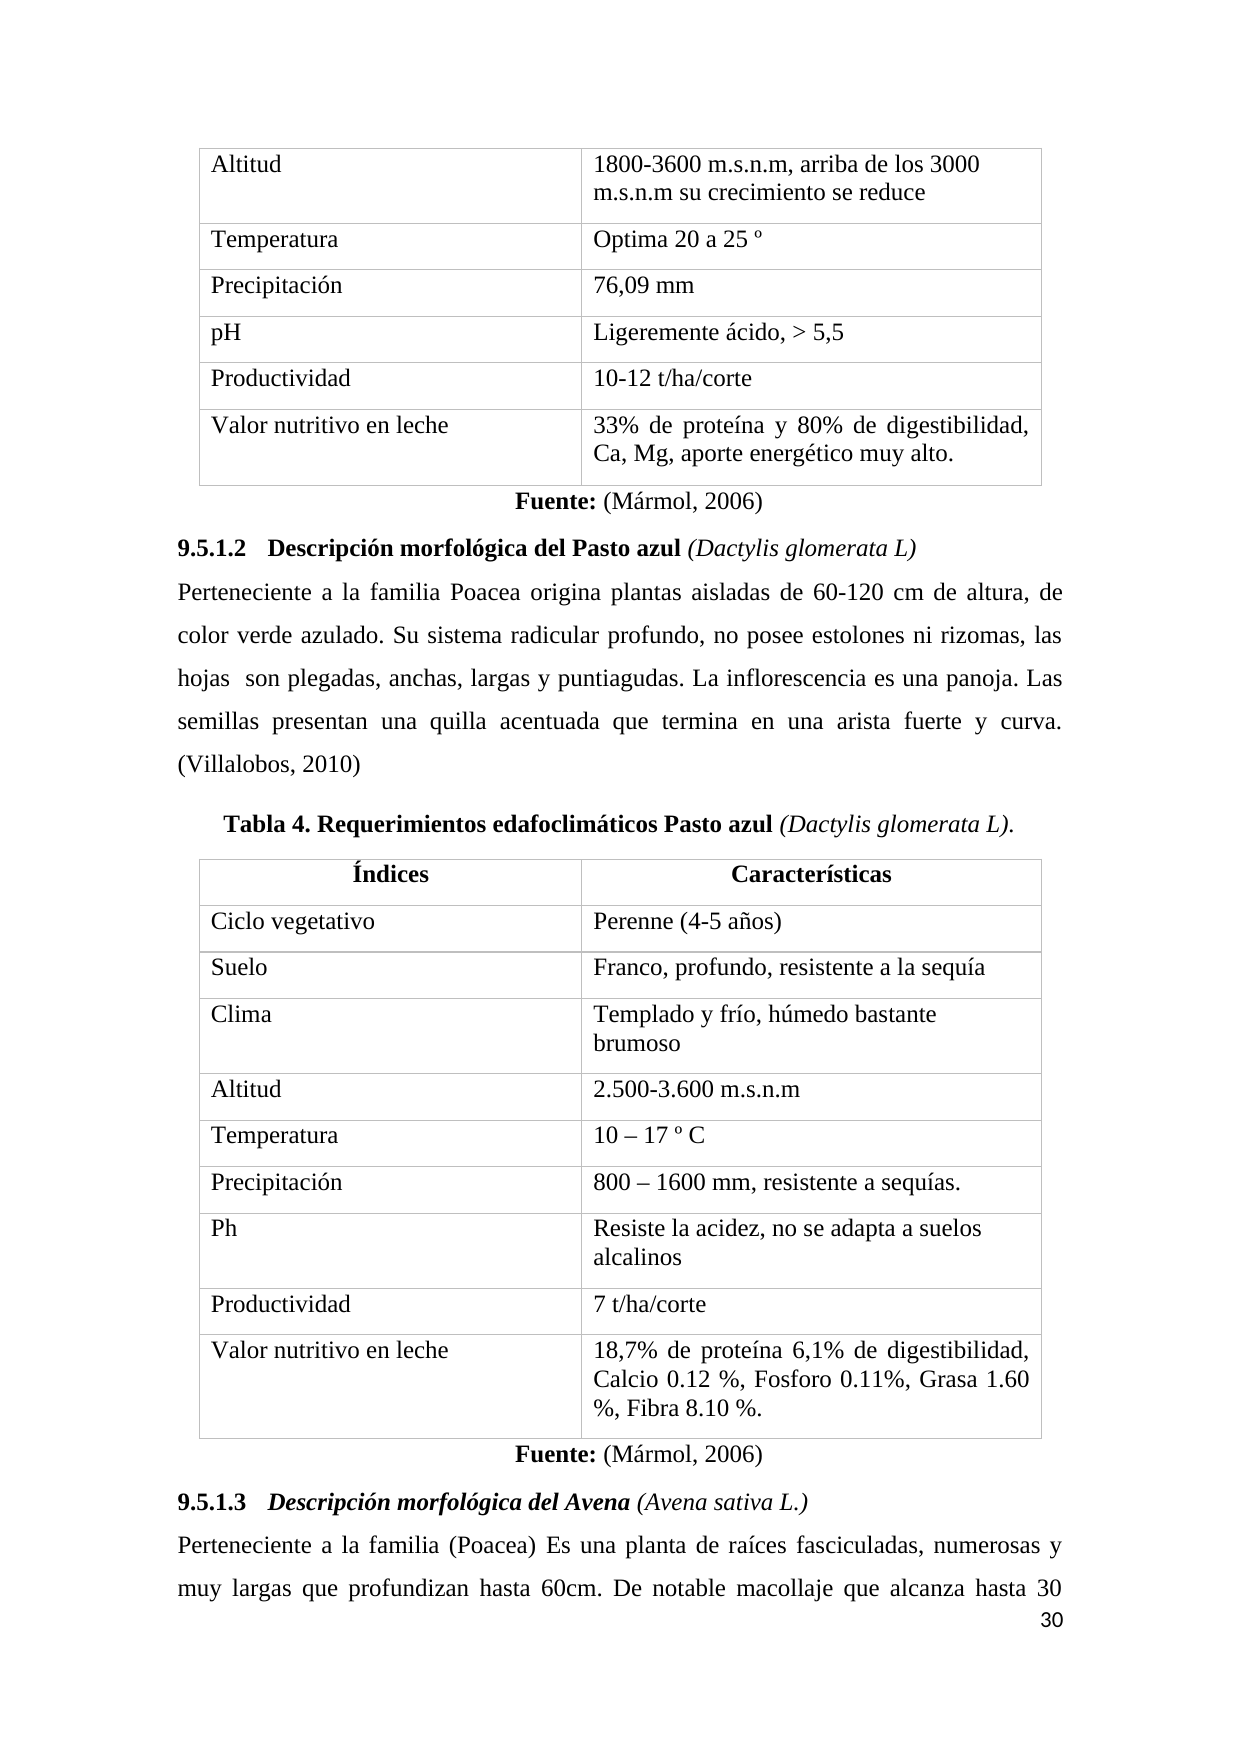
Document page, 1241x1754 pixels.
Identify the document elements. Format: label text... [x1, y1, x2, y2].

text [177, 1530, 1063, 1602]
subtitle Descripción morfológica del Avena (Avena sativa L.) [177, 1487, 1063, 1516]
table_cell Resiste la acidez, no se adapta a suelos alcalinos [582, 1214, 1041, 1288]
table_cell Altitud [200, 149, 581, 223]
table_cell 1800-3600 m.s.n.m, arriba de los 3000 m.s.n.m su crecimiento se reduce [582, 149, 1041, 223]
table_cell Productividad [200, 363, 581, 409]
table_cell Perenne (4-5 años) [582, 906, 1041, 951]
table_cell 10-12 t/ha/corte [582, 363, 1041, 409]
table_cell 10 – 17 º C [582, 1121, 1041, 1166]
table_cell Clima [200, 999, 581, 1073]
list Fuente: (Mármol, 2006) [215, 1439, 1063, 1468]
table_header Índices [200, 860, 581, 905]
table_cell 7 t/ha/corte [582, 1289, 1041, 1334]
table_cell Productividad [200, 1289, 581, 1334]
subtitle Descripción morfológica del Pasto azul (Dactylis glomerata L) [177, 533, 1063, 562]
text Perteneciente a la familia Poacea origina plantas aisladas de 60-120 cm de altura, de color verde azulado. Su sistema radicular profundo, no posee estolones ni rizomas, las hojas son plegadas, anchas, largas y puntiagudas. La inflorescencia es una panoja. Las semillas presentan una quilla acentuada que termina en una arista fuerte y curva. [177, 577, 1063, 778]
table_cell Ph [200, 1214, 581, 1288]
table_cell Ciclo vegetativo [200, 906, 581, 951]
table_cell Precipitación [200, 270, 581, 316]
text Tabla 4. Requerimientos edafoclimáticos Pasto azul (Dactylis glomerata L). [177, 809, 1063, 838]
table_cell Valor nutritivo en leche [200, 1335, 581, 1438]
table_cell Temperatura [200, 1121, 581, 1166]
table_cell Altitud [200, 1074, 581, 1119]
table_cell Optima 20 a 25 º [582, 224, 1041, 269]
table_cell Valor nutritivo en leche [200, 410, 581, 485]
list Fuente: (Mármol, 2006) [215, 486, 1063, 514]
table_cell Franco, profundo, resistente a la sequía [582, 953, 1041, 998]
table_cell pH [200, 317, 581, 362]
table_cell 18,7% de proteína 6,1% de digestibilidad, Calcio 0.12 %, Fosforo 0.11%, Grasa 1.60 %, Fibra 8.10 %. [582, 1335, 1041, 1438]
table_cell Precipitación [200, 1167, 581, 1212]
table_cell Temperatura [200, 224, 581, 269]
table_cell 33% de proteína y 80% de digestibilidad, Ca, Mg, aporte energético muy alto. [582, 410, 1041, 485]
table_header Características [582, 860, 1041, 905]
table_cell Suelo [200, 953, 581, 998]
table_cell Templado y frío, húmedo bastante brumoso [582, 999, 1041, 1073]
table_cell 800 – 1600 mm, resistente a sequías. [582, 1167, 1041, 1212]
table_cell Ligeremente ácido, > 5,5 [582, 317, 1041, 362]
table_cell 2.500-3.600 m.s.n.m [582, 1074, 1041, 1119]
table_cell 76,09 mm [582, 270, 1041, 316]
